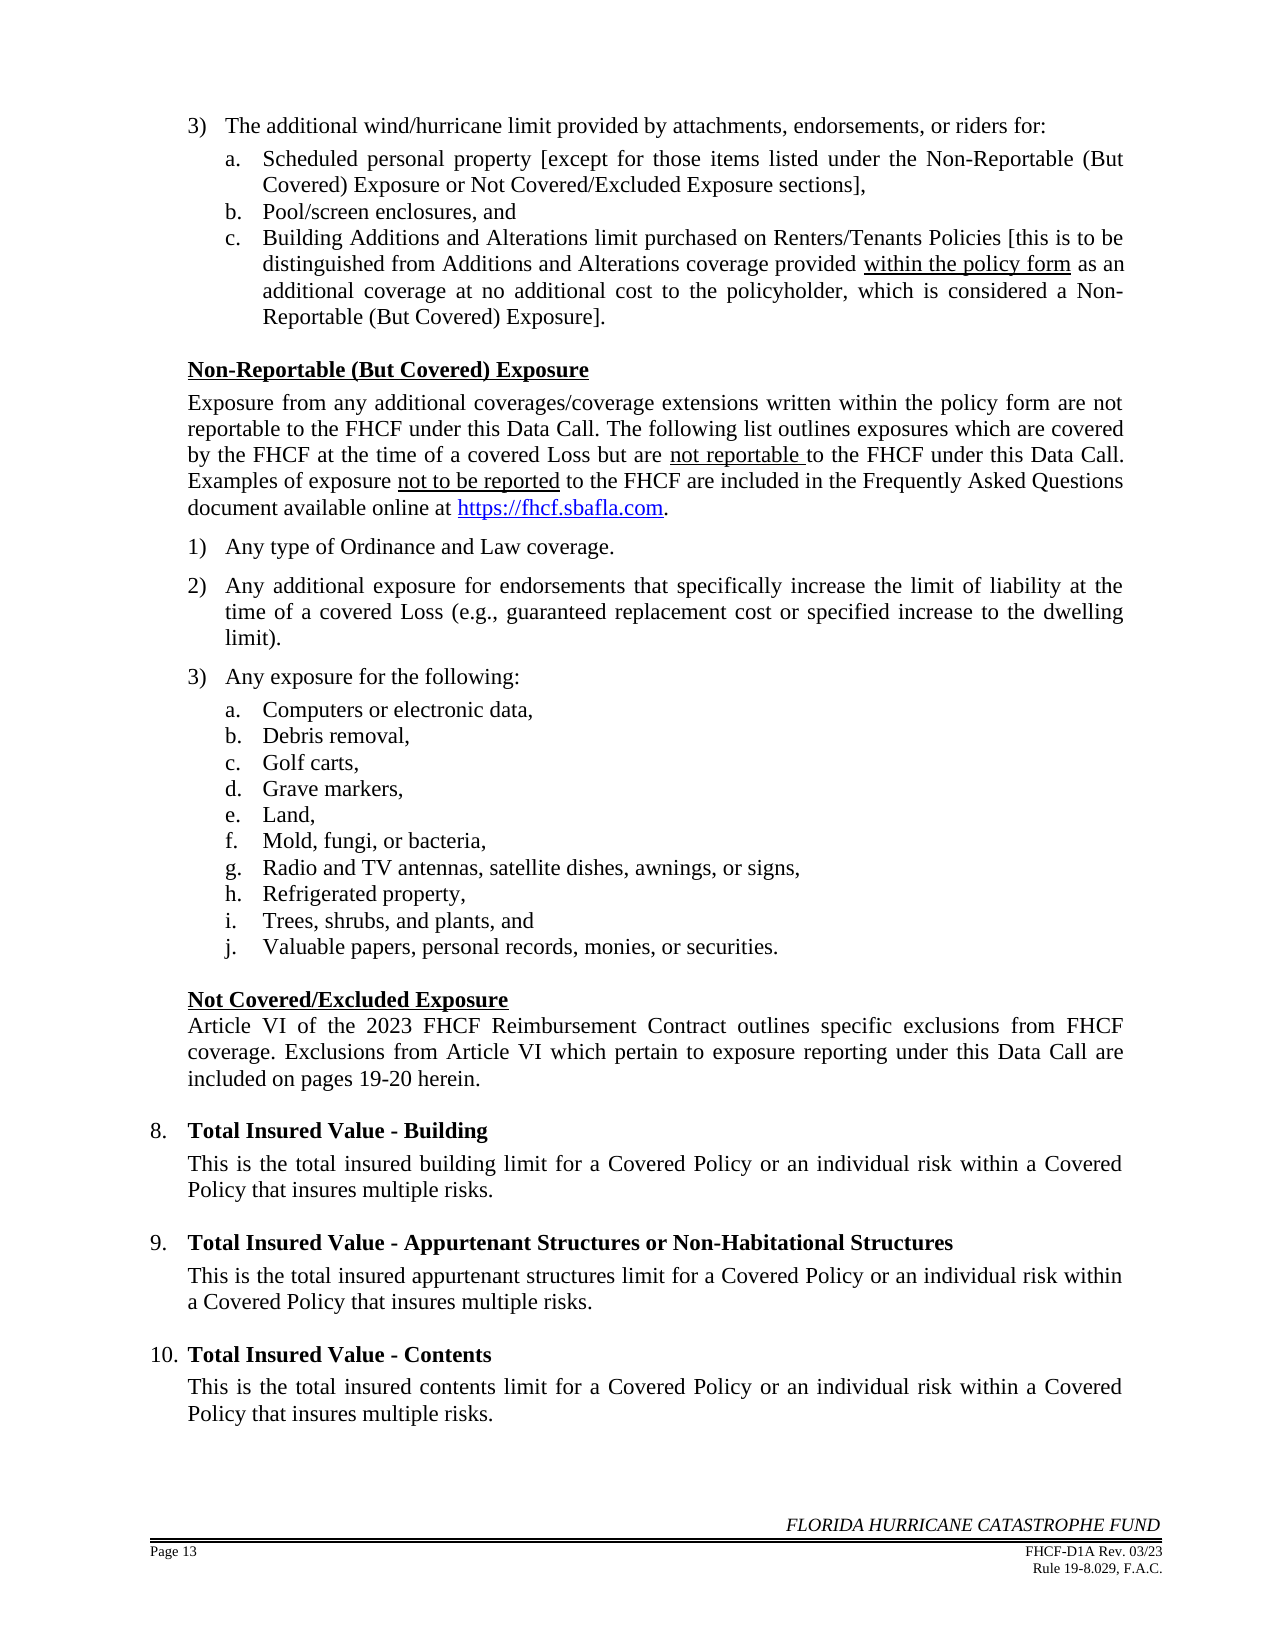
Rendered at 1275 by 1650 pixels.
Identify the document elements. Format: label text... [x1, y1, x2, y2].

list Any exposure for the following: [187, 663, 1125, 689]
text Not Covered/Excluded Exposure [187, 986, 1125, 1012]
list Total Insured Value - Contents [150, 1341, 1125, 1367]
text Non-Reportable (But Covered) Exposure [187, 356, 1125, 382]
list Pool/screen enclosures, and [225, 198, 1125, 224]
list Scheduled personal property [except for those items listed under the Non-Reportable (But Covered) Exposure or Not Covered/Excluded Exposure sections], [225, 145, 1125, 198]
text This is the total insured building limit for a Covered Policy or an individual risk within a Covered Policy that insures multiple risks. [187, 1150, 1125, 1203]
list Radio and TV antennas, satellite dishes, awnings, or signs, [225, 854, 1125, 880]
text This is the total insured appurtenant structures limit for a Covered Policy or an individual risk within a Covered Policy that insures multiple risks. [187, 1262, 1125, 1314]
list Any type of Ordinance and Law coverage. [187, 533, 1125, 559]
text Exposure from any additional coverages/coverage extensions written within the policy form are not reportable to the FHCF under this Data Call. The following list outlines exposures which are covered by the FHCF at the time of a covered Loss but are not reportable to the FHCF under this Data Call. Examples of exposure not to be reported to the FHCF are included in the Frequently Asked Questions document available online at https://fhcf.sbafla.com. [187, 388, 1125, 520]
list Debris removal, [225, 722, 1125, 748]
list Total Insured Value - Appurtenant Structures or Non-Habitational Structures [150, 1229, 1125, 1256]
list Computers or electronic data, [225, 696, 1125, 722]
list Land, [225, 801, 1125, 828]
list Building Additions and Alterations limit purchased on Renters/Tenants Policies [this is to be distinguished from Additions and Alterations coverage provided within the policy form as an additional coverage at no additional cost to the policyholder, which is considered a Non-Reportable (But Covered) Exposure]. [225, 224, 1125, 329]
text This is the total insured contents limit for a Covered Policy or an individual risk within a Covered Policy that insures multiple risks. [187, 1373, 1125, 1426]
list Trees, shrubs, and plants, and [225, 907, 1125, 933]
list Valuable papers, personal records, monies, or securities. [225, 933, 1125, 959]
list Refrigerated property, [225, 880, 1125, 907]
list Mold, fungi, or bacteria, [225, 828, 1125, 854]
list Golf carts, [225, 748, 1125, 775]
list Grave markers, [225, 775, 1125, 801]
list Any additional exposure for endorsements that specifically increase the limit of liability at the time of a covered Loss (e.g., guaranteed replacement cost or specified increase to the dwelling limit). [187, 572, 1125, 651]
list The additional wind/hurricane limit provided by attachments, endorsements, or riders for: [187, 112, 1125, 139]
list Total Insured Value - Building [150, 1117, 1125, 1144]
text Article VI of the 2023 FHCF Reimbursement Contract outlines specific exclusions from FHCF coverage. Exclusions from Article VI which pertain to exposure reporting under this Data Call are included on pages 19-20 herein. [187, 1012, 1125, 1091]
